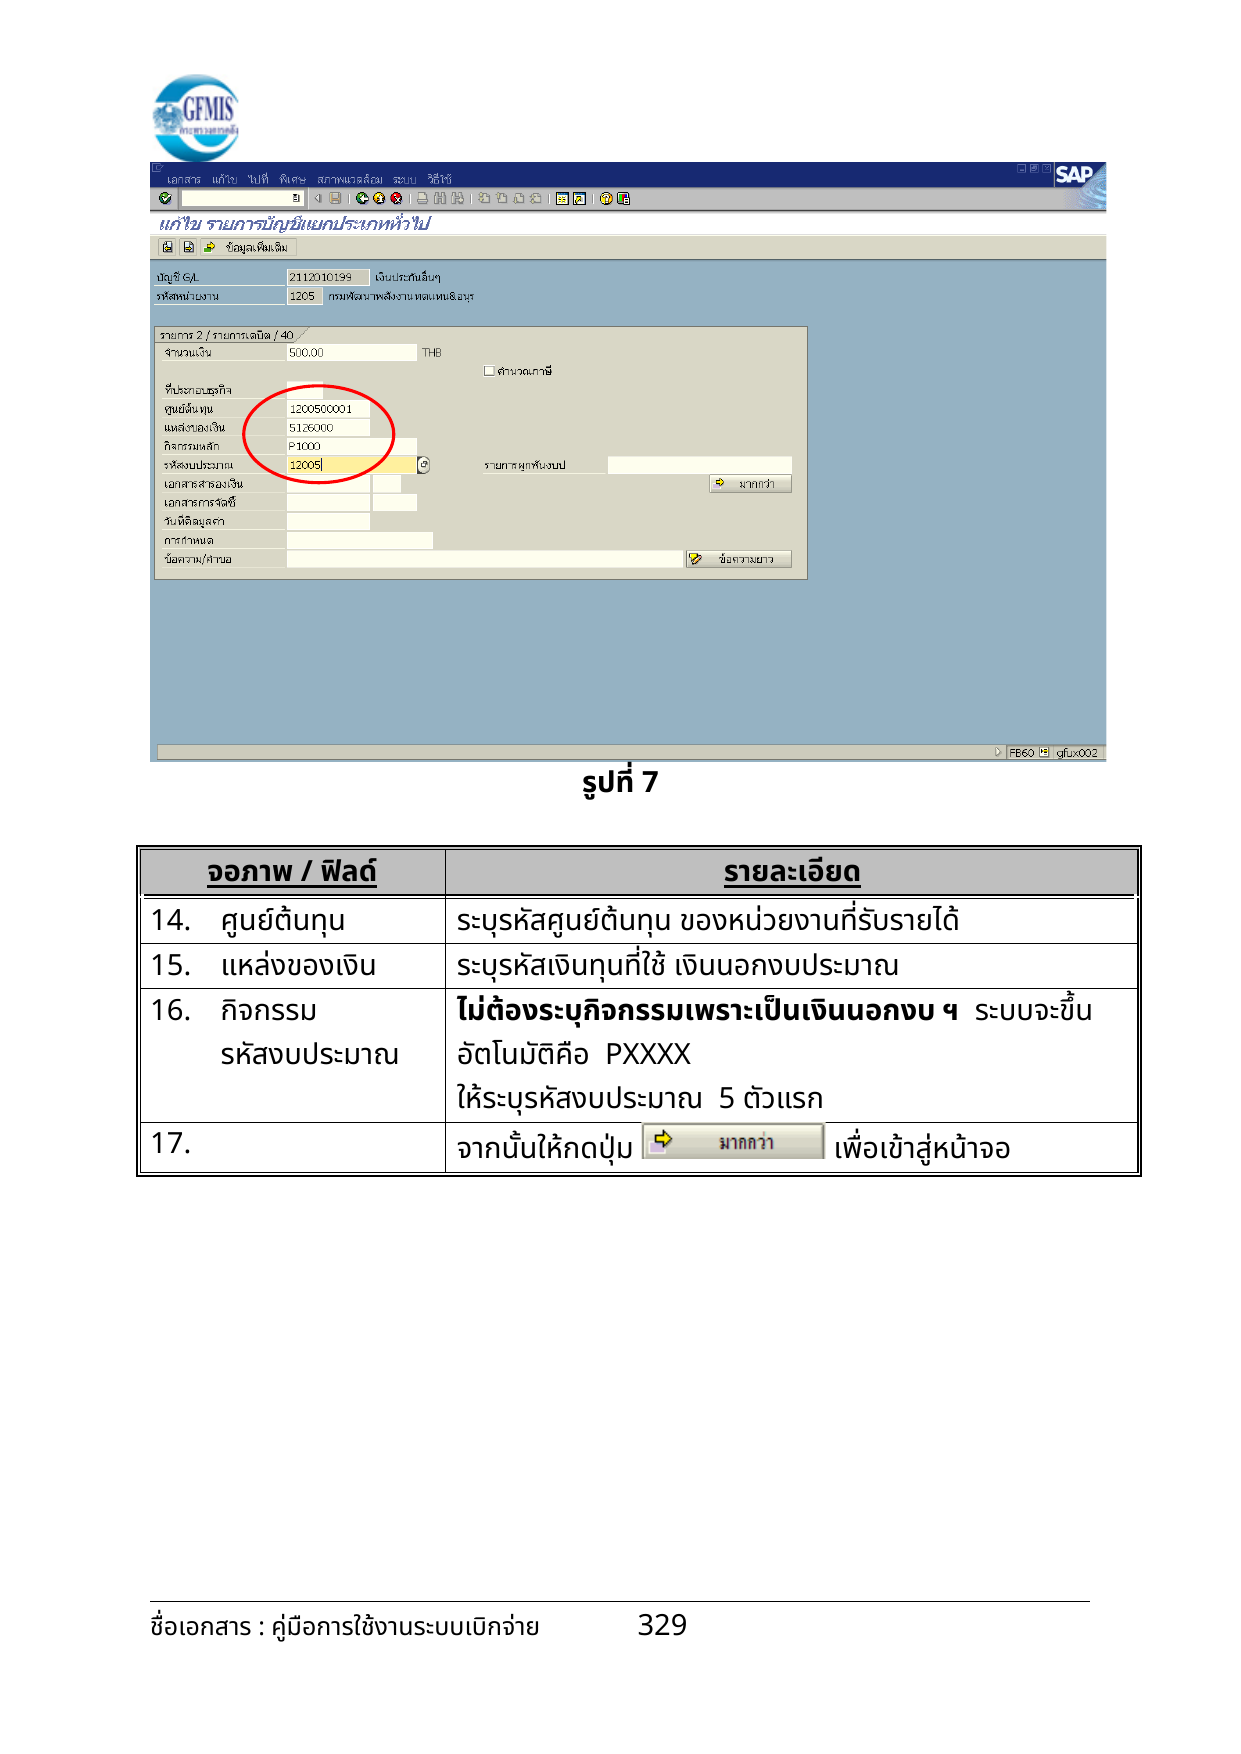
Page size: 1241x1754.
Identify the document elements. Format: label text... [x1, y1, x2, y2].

text รูปที่ 7 [150, 762, 1090, 806]
table_cell ไม่ต้องระบุกิจกรรมเพราะเป็นเงินนอกงบ ฯ ระบบจะขึ้นอัตโนมัติคือ PXXXX ให้ระบุรหัสงบประมาณ 5 ตัวแรก [446, 989, 1137, 1122]
table_cell [139, 894, 209, 943]
table_cell [141, 989, 209, 1122]
table_cell ศูนย์ต้นทุน [209, 899, 445, 943]
table_cell ระบุรหัสศูนย์ต้นทุน ของหน่วยงานที่รับรายได้ [446, 894, 1139, 943]
table_cell กิจกรรม รหัสงบประมาณ [209, 989, 445, 1122]
picture [150, 73, 1107, 762]
table_cell จากนั้นให้กดปุ่ม เพื่อเข้าสู่หน้าจอ [446, 1123, 1137, 1172]
table_cell [141, 944, 209, 988]
table_header จอภาพ / ฟิลด์ [141, 850, 445, 894]
table_cell แหล่งของเงิน [209, 944, 445, 988]
picture [641, 1122, 826, 1159]
table_header รายละเอียด [446, 850, 1137, 894]
table_cell [141, 1123, 209, 1172]
table_cell ระบุรหัสเงินทุนที่ใช้ เงินนอกงบประมาณ [446, 944, 1137, 988]
table_cell [209, 1123, 445, 1172]
